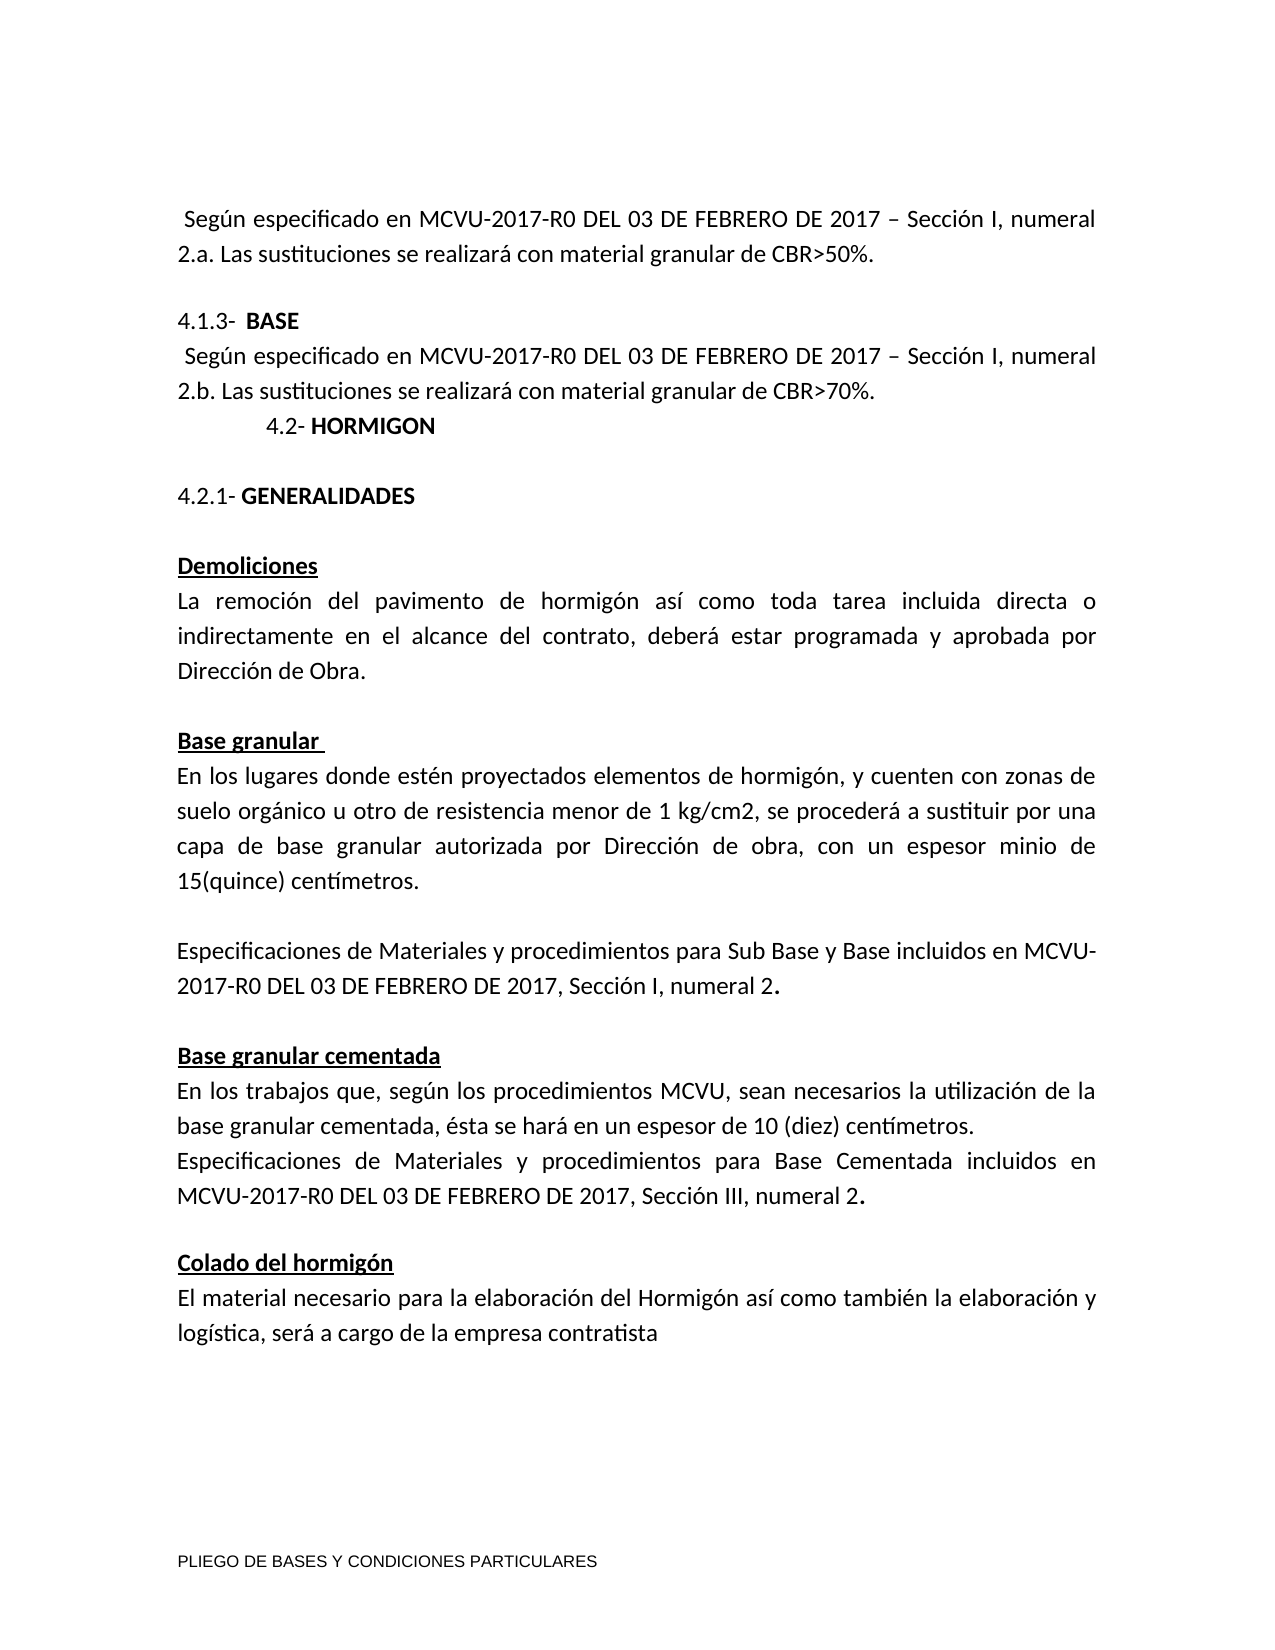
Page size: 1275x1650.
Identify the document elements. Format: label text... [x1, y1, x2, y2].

text Especificaciones de Materiales y procedimientos para Sub Base y Base incluidos en MCVU-2017-R0 DEL 03 DE FEBRERO DE 2017, Sección I, numeral 2. [177, 935, 1098, 1000]
text Base granular cementada [177, 1040, 1098, 1070]
text 4.2- HORMIGON [266, 410, 1098, 440]
text 4.2.1- GENERALIDADES [177, 480, 1098, 510]
text Según especificado en MCVU-2017-R0 DEL 03 DE FEBRERO DE 2017 – Sección I, numeral 2.a. Las sustituciones se realizará con material granular de CBR>50%. [177, 203, 1098, 268]
text Demoliciones [177, 550, 1098, 580]
text El material necesario para la elaboración del Hormigón así como también la elaboración y logística, será a cargo de la empresa contratista [177, 1282, 1098, 1348]
text Colado del hormigón [177, 1247, 1098, 1278]
text Base granular [177, 725, 1098, 755]
text La remoción del pavimento de hormigón así como toda tarea incluida directa o indirectamente en el alcance del contrato, deberá estar programada y aprobada por Dirección de Obra. [177, 585, 1098, 685]
text Especificaciones de Materiales y procedimientos para Base Cementada incluidos en MCVU-2017-R0 DEL 03 DE FEBRERO DE 2017, Sección III, numeral 2. [177, 1145, 1098, 1210]
text En los lugares donde estén proyectados elementos de hormigón, y cuenten con zonas de suelo orgánico u otro de resistencia menor de 1 kg/cm2, se procederá a sustituir por una capa de base granular autorizada por Dirección de obra, con un espesor minio de 15(quince) centímetros. [177, 760, 1098, 895]
text 4.1.3- BASE [177, 305, 1098, 335]
text Según especificado en MCVU-2017-R0 DEL 03 DE FEBRERO DE 2017 – Sección I, numeral 2.b. Las sustituciones se realizará con material granular de CBR>70%. [177, 340, 1098, 405]
text En los trabajos que, según los procedimientos MCVU, sean necesarios la utilización de la base granular cementada, ésta se hará en un espesor de 10 (diez) centímetros. [177, 1075, 1098, 1140]
